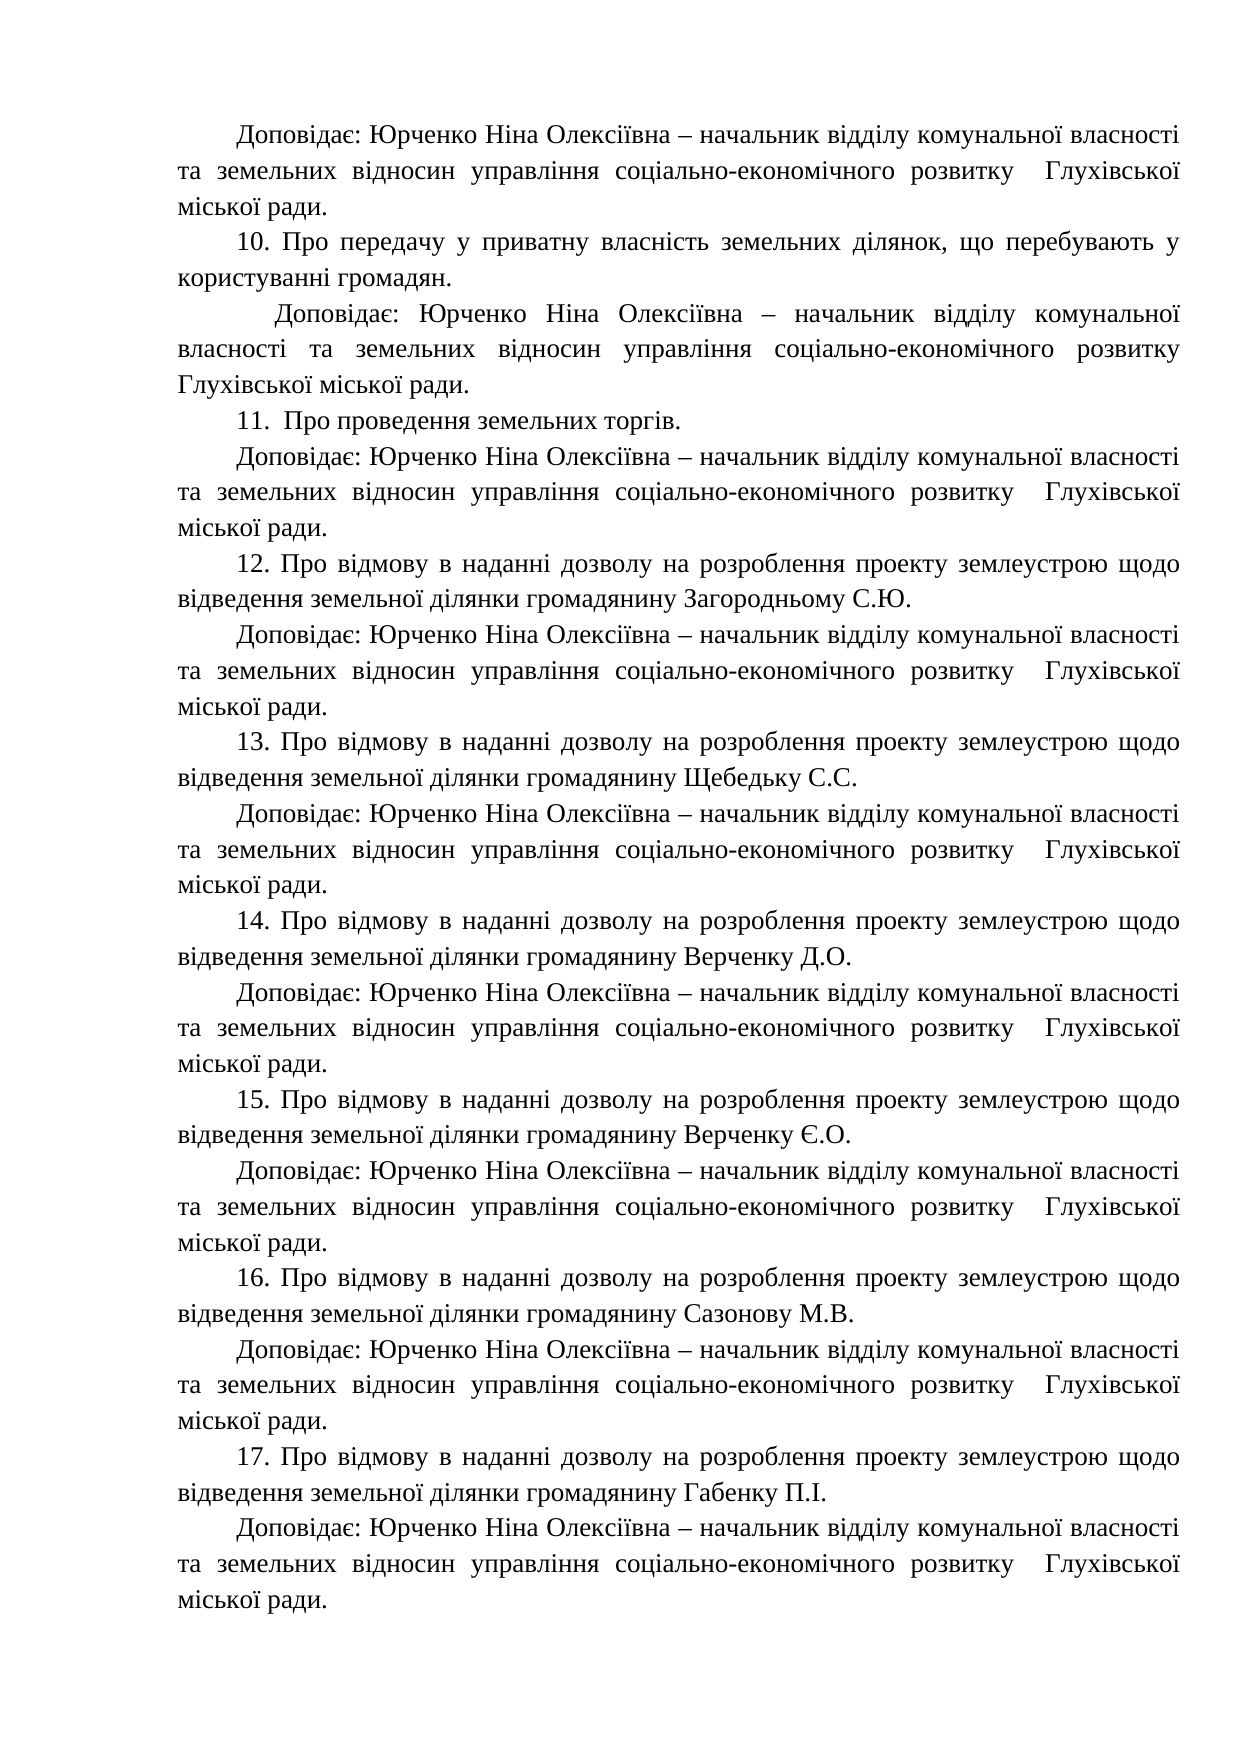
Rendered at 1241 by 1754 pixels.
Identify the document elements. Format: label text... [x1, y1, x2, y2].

text 12. Про відмову в наданні дозволу на розроблення проекту землеустрою щодо відведення земельної ділянки громадянину Загородньому С.Ю. [177, 547, 1181, 614]
text 13. Про відмову в наданні дозволу на розроблення проекту землеустрою щодо відведення земельної ділянки громадянину Щебедьку С.С. [177, 726, 1181, 792]
text 10. Про передачу у приватну власність земельних ділянок, що перебувають у користуванні громадян. [177, 225, 1181, 292]
text 17. Про відмову в наданні дозволу на розроблення проекту землеустрою щодо відведення земельної ділянки громадянину Габенку П.І. [177, 1440, 1181, 1507]
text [177, 118, 1181, 221]
text 14. Про відмову в наданні дозволу на розроблення проекту землеустрою щодо відведення земельної ділянки громадянину Верченку Д.О. [177, 904, 1181, 971]
text 15. Про відмову в наданні дозволу на розроблення проекту землеустрою щодо відведення земельної ділянки громадянину Верченку Є.О. [177, 1083, 1181, 1150]
text 11. Про проведення земельних торгів. [177, 404, 1181, 435]
text 16. Про відмову в наданні дозволу на розроблення проекту землеустрою щодо відведення земельної ділянки громадянину Сазонову М.В. [177, 1261, 1181, 1328]
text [177, 1512, 1181, 1614]
